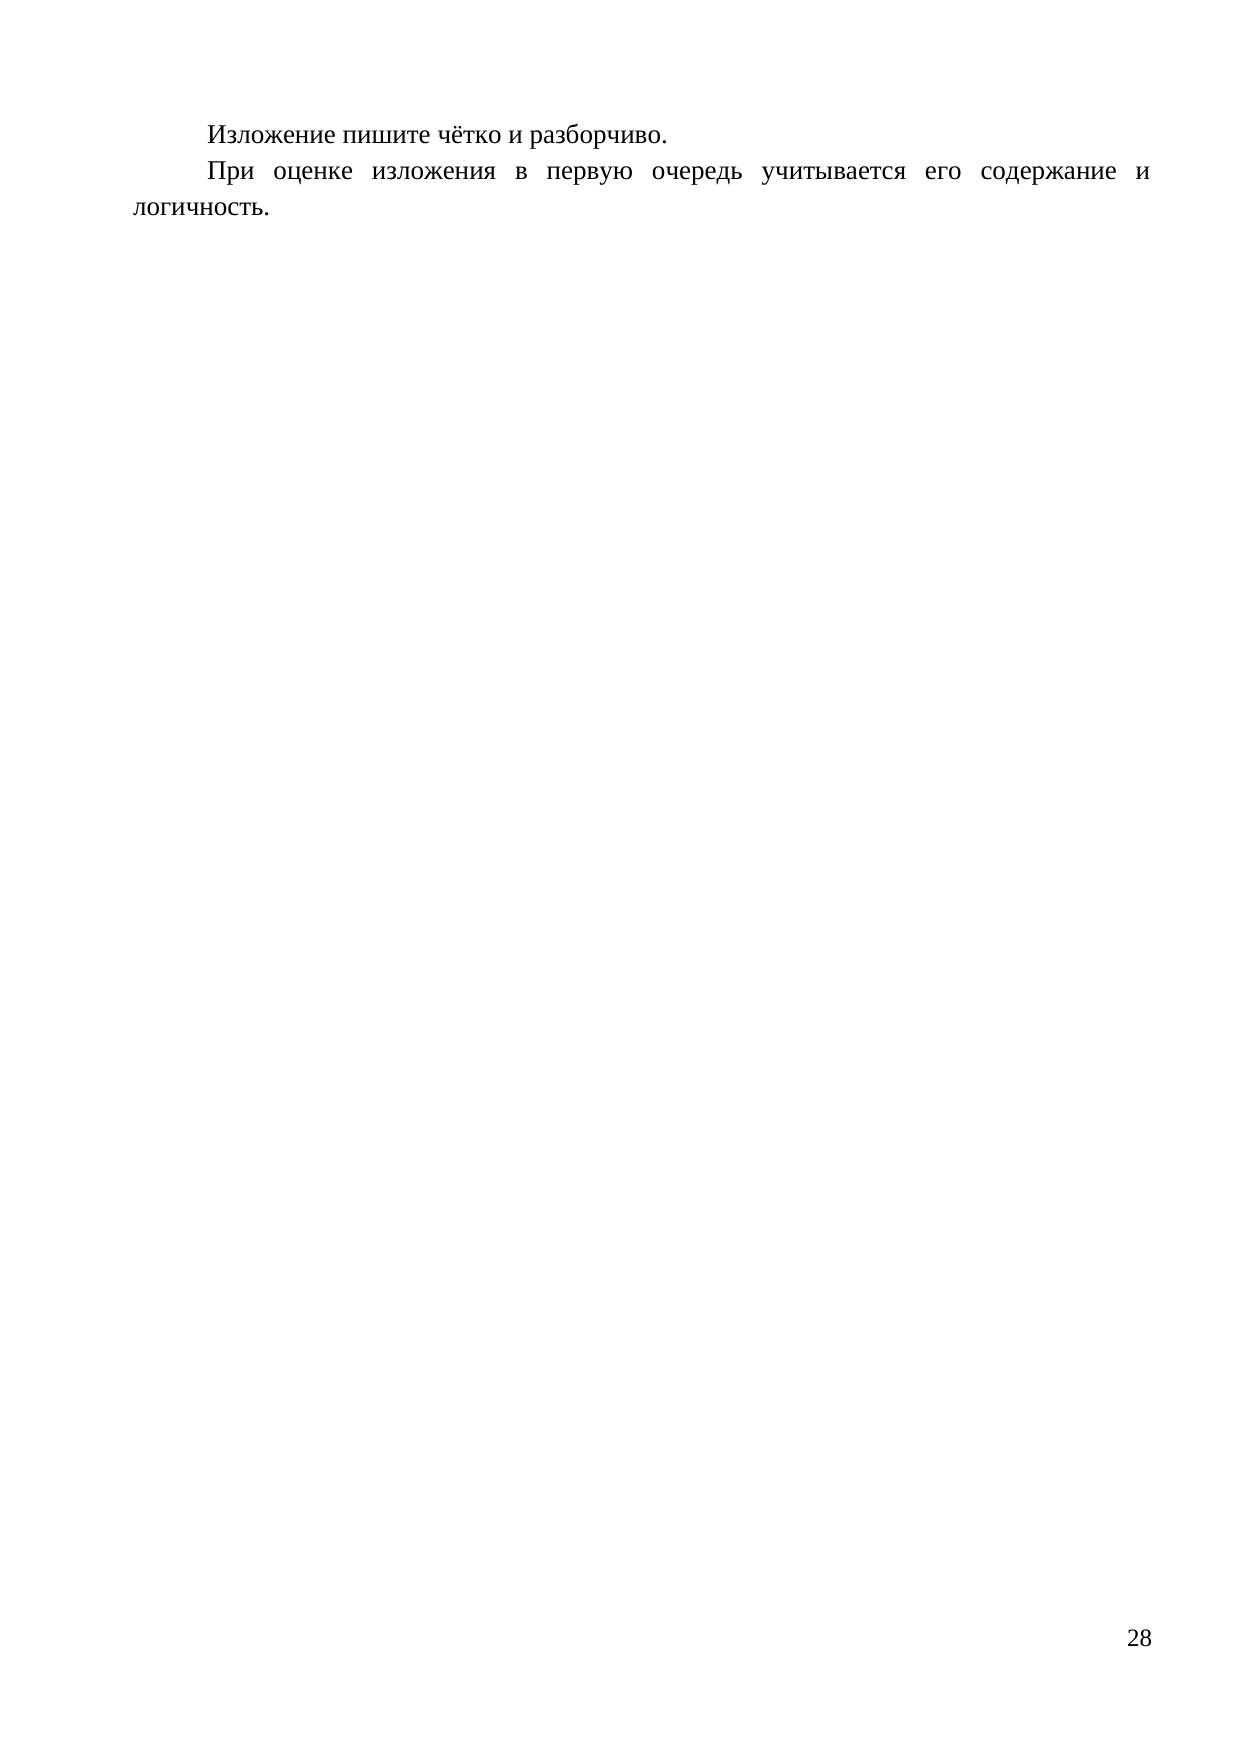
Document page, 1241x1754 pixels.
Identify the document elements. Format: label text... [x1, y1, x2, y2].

text При оценке изложения в первую очередь учитывается его содержание и логичность. [133, 154, 1152, 221]
text Изложение пишите чётко и разборчиво. [133, 118, 1152, 149]
